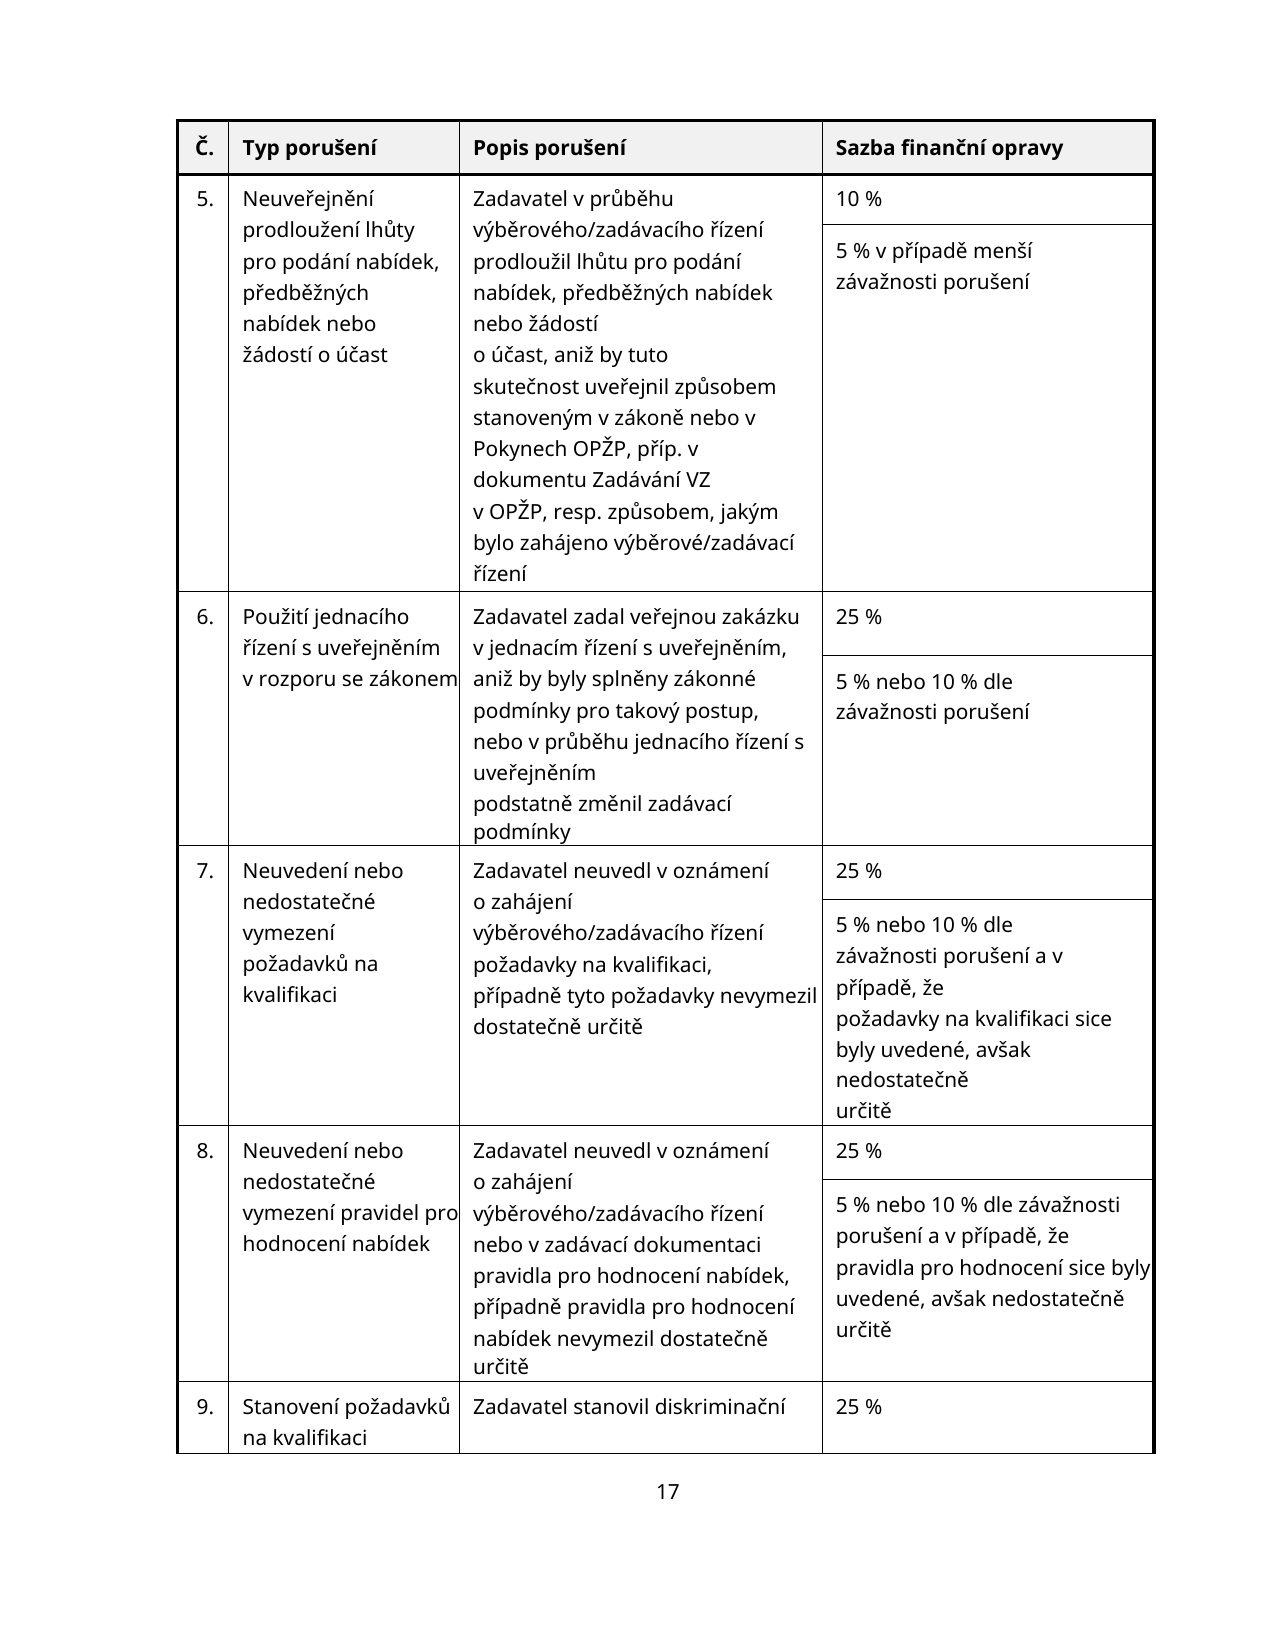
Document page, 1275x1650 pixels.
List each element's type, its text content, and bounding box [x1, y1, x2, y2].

table_cell Zadavatel v průběhu výběrového/zadávacího řízení prodloužil lhůtu pro podání nabídek, předběžných nabídek nebo žádostí o účast, aniž by tuto skutečnost uveřejnil způsobem stanoveným v zákoně nebo v Pokynech OPŽP, příp. v dokumentu Zadávání VZ v OPŽP, resp. způsobem, jakým bylo zahájeno výběrové/zadávací řízení [460, 176, 822, 591]
table_cell 8. [179, 1126, 228, 1381]
table_cell Použití jednacího řízení s uveřejněním v rozporu se zákonem [229, 592, 459, 844]
table_cell 6. [179, 592, 228, 844]
table_cell Neuvedení nebo nedostatečné vymezení požadavků na kvalifikaci [229, 846, 459, 1125]
table_cell 5 % v případě menší závažnosti porušení [823, 225, 1152, 591]
table_cell Zadavatel neuvedl v oznámení o zahájení výběrového/zadávacího řízení požadavky na kvalifikaci, případně tyto požadavky nevymezil dostatečně určitě [460, 846, 822, 1125]
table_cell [229, 1382, 459, 1452]
table_cell 5 % nebo 10 % dle závažnosti porušení a v případě, že pravidla pro hodnocení sice byly uvedené, avšak nedostatečně určitě [823, 1180, 1152, 1381]
table_cell 5 % nebo 10 % dle závažnosti porušení [823, 656, 1152, 844]
table_header Typ porušení [229, 122, 459, 173]
table_cell Zadavatel zadal veřejnou zakázku v jednacím řízení s uveřejněním, aniž by byly splněny zákonné podmínky pro takový postup, nebo v průběhu jednacího řízení s uveřejněním podstatně změnil zadávací podmínky [460, 592, 822, 844]
table_cell 5. [179, 176, 228, 591]
table_header Sazba finanční opravy [823, 122, 1152, 173]
table_cell 7. [179, 846, 228, 1125]
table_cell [460, 1382, 822, 1452]
table_header Č. [179, 122, 228, 173]
table_cell Neuveřejnění prodloužení lhůty pro podání nabídek, předběžných nabídek nebo žádostí o účast [229, 176, 459, 591]
table_cell Neuvedení nebo nedostatečné vymezení pravidel pro hodnocení nabídek [229, 1126, 459, 1381]
table_cell 25 % [823, 592, 1152, 655]
table_cell 5 % nebo 10 % dle závažnosti porušení a v případě, že požadavky na kvalifikaci sice byly uvedené, avšak nedostatečně určitě [823, 900, 1152, 1125]
table_cell 10 % [823, 176, 1152, 224]
table_cell 25 % [823, 1382, 1152, 1452]
table_cell 25 % [823, 846, 1152, 899]
table_cell 9. [179, 1382, 228, 1452]
table_header Popis porušení [460, 122, 822, 173]
table_cell 25 % [823, 1126, 1152, 1179]
table_cell Zadavatel neuvedl v oznámení o zahájení výběrového/zadávacího řízení nebo v zadávací dokumentaci pravidla pro hodnocení nabídek, případně pravidla pro hodnocení nabídek nevymezil dostatečně určitě [460, 1126, 822, 1381]
